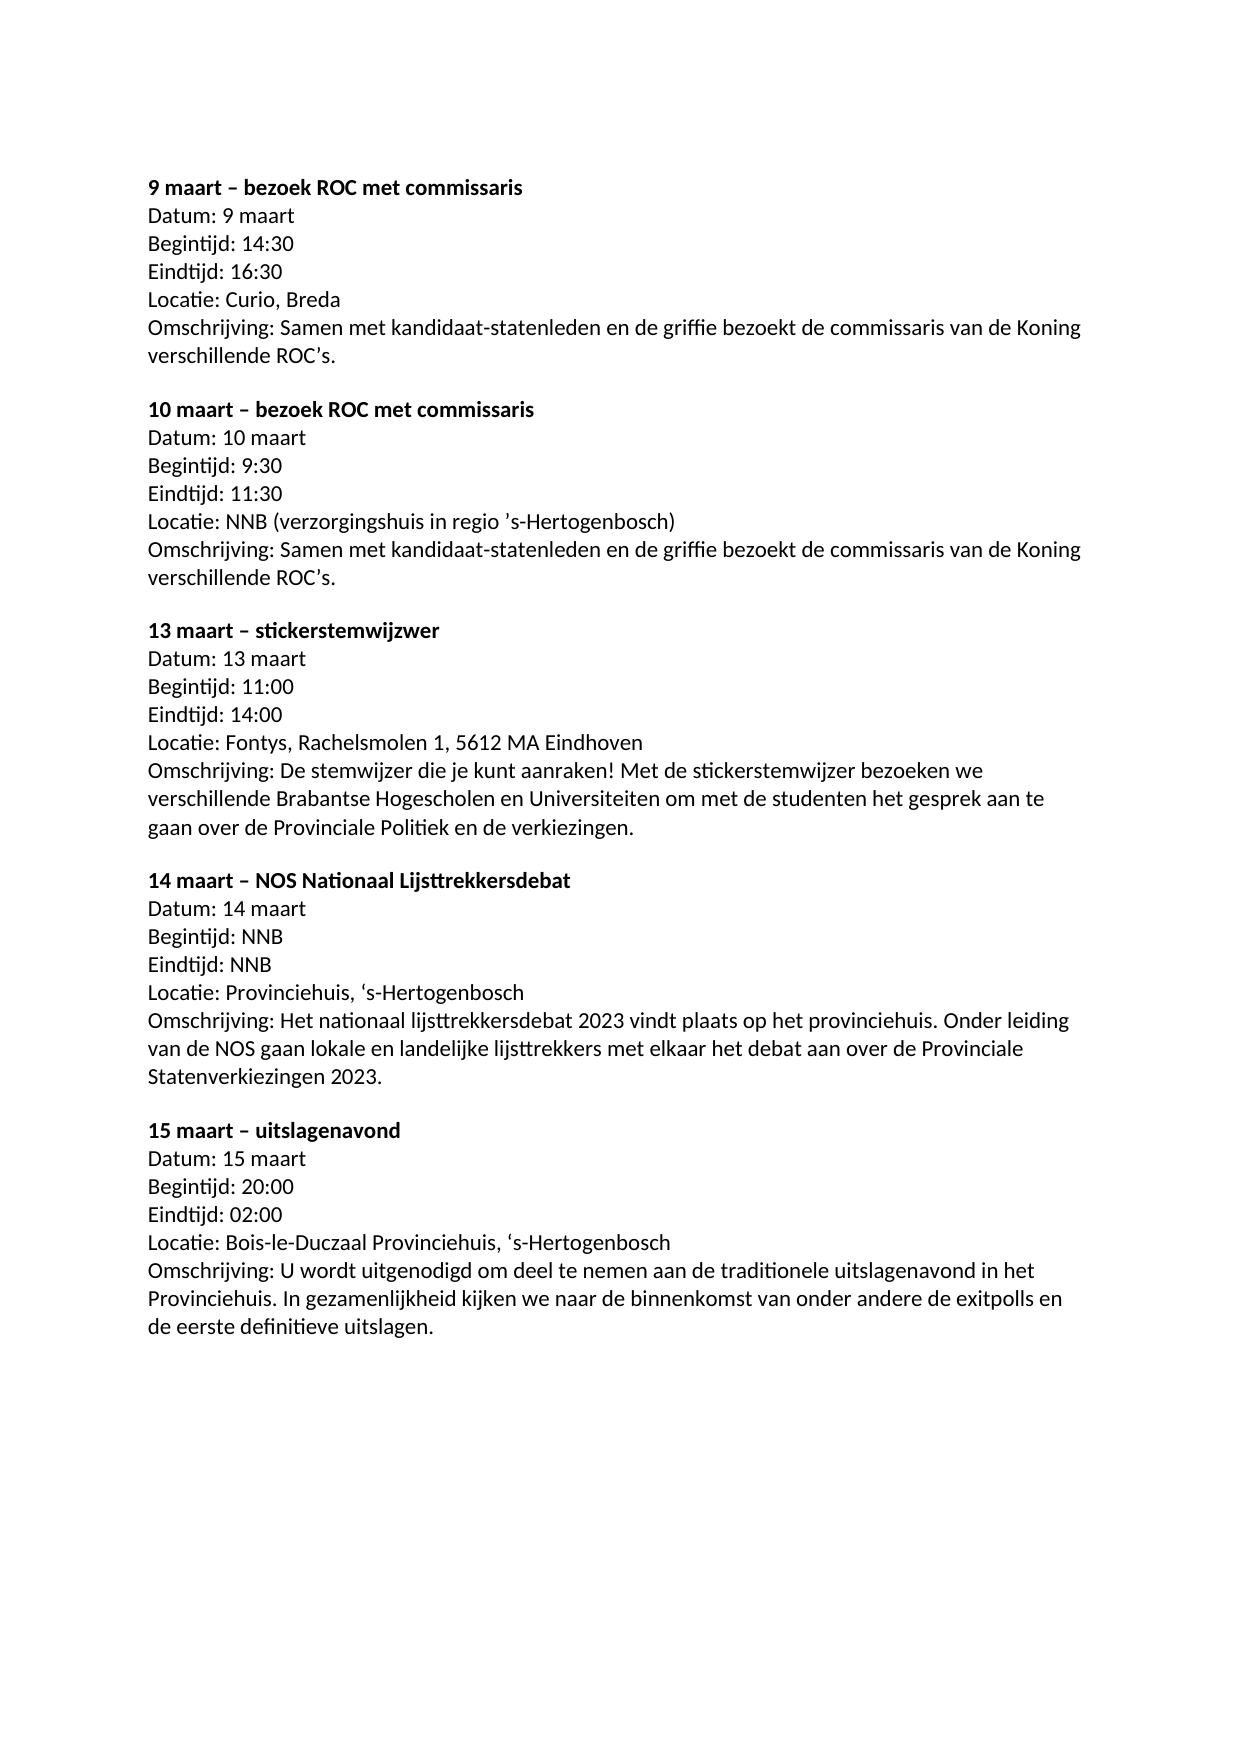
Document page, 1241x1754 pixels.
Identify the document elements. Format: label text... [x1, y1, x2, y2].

text Locatie: Curio, Breda [148, 285, 1093, 313]
text 13 maart – stickerstemwijzwer [148, 616, 1093, 644]
text Begintijd: 20:00 [148, 1172, 1093, 1200]
text Begintijd: 9:30 [148, 451, 1093, 479]
text Begintijd: 11:00 [148, 672, 1093, 701]
text Eindtijd: NNB [148, 950, 1093, 978]
text Locatie: Fontys, Rachelsmolen 1, 5612 MA Eindhoven [148, 728, 1093, 757]
text Locatie: NNB (verzorgingshuis in regio ’s-Hertogenbosch) [148, 507, 1093, 535]
text Eindtijd: 16:30 [148, 257, 1093, 285]
text Locatie: Provinciehuis, ‘s-Hertogenbosch [148, 978, 1093, 1006]
text Eindtijd: 11:30 [148, 479, 1093, 507]
text Datum: 9 maart [148, 201, 1093, 229]
text Omschrijving: De stemwijzer die je kunt aanraken! Met de stickerstemwijzer bezoeken we verschillende Brabantse Hogescholen en Universiteiten om met de studenten het gesprek aan te gaan over de Provinciale Politiek en de verkiezingen. [148, 757, 1093, 841]
text Eindtijd: 14:00 [148, 701, 1093, 728]
text Datum: 10 maart [148, 423, 1093, 451]
text Omschrijving: Samen met kandidaat-statenleden en de griffie bezoekt de commissaris van de Koning verschillende ROC’s. [148, 313, 1093, 369]
text 15 maart – uitslagenavond [148, 1116, 1093, 1144]
text 9 maart – bezoek ROC met commissaris [148, 173, 1093, 201]
text Begintijd: 14:30 [148, 229, 1093, 257]
text Eindtijd: 02:00 [148, 1200, 1093, 1228]
text Datum: 14 maart [148, 894, 1093, 922]
text 14 maart – NOS Nationaal Lijsttrekkersdebat [148, 866, 1093, 894]
text Begintijd: NNB [148, 922, 1093, 950]
text 10 maart – bezoek ROC met commissaris [148, 395, 1093, 423]
text Omschrijving: Samen met kandidaat-statenleden en de griffie bezoekt de commissaris van de Koning verschillende ROC’s. [148, 535, 1093, 591]
text Locatie: Bois-le-Duczaal Provinciehuis, ‘s-Hertogenbosch [148, 1228, 1093, 1256]
text Datum: 13 maart [148, 644, 1093, 672]
text Datum: 15 maart [148, 1144, 1093, 1172]
text Omschrijving: Het nationaal lijsttrekkersdebat 2023 vindt plaats op het provinciehuis. Onder leiding van de NOS gaan lokale en landelijke lijsttrekkers met elkaar het debat aan over de Provinciale Statenverkiezingen 2023. [148, 1006, 1093, 1090]
text Omschrijving: U wordt uitgenodigd om deel te nemen aan de traditionele uitslagenavond in het Provinciehuis. In gezamenlijkheid kijken we naar de binnenkomst van onder andere de exitpolls en de eerste definitieve uitslagen. [148, 1256, 1093, 1340]
